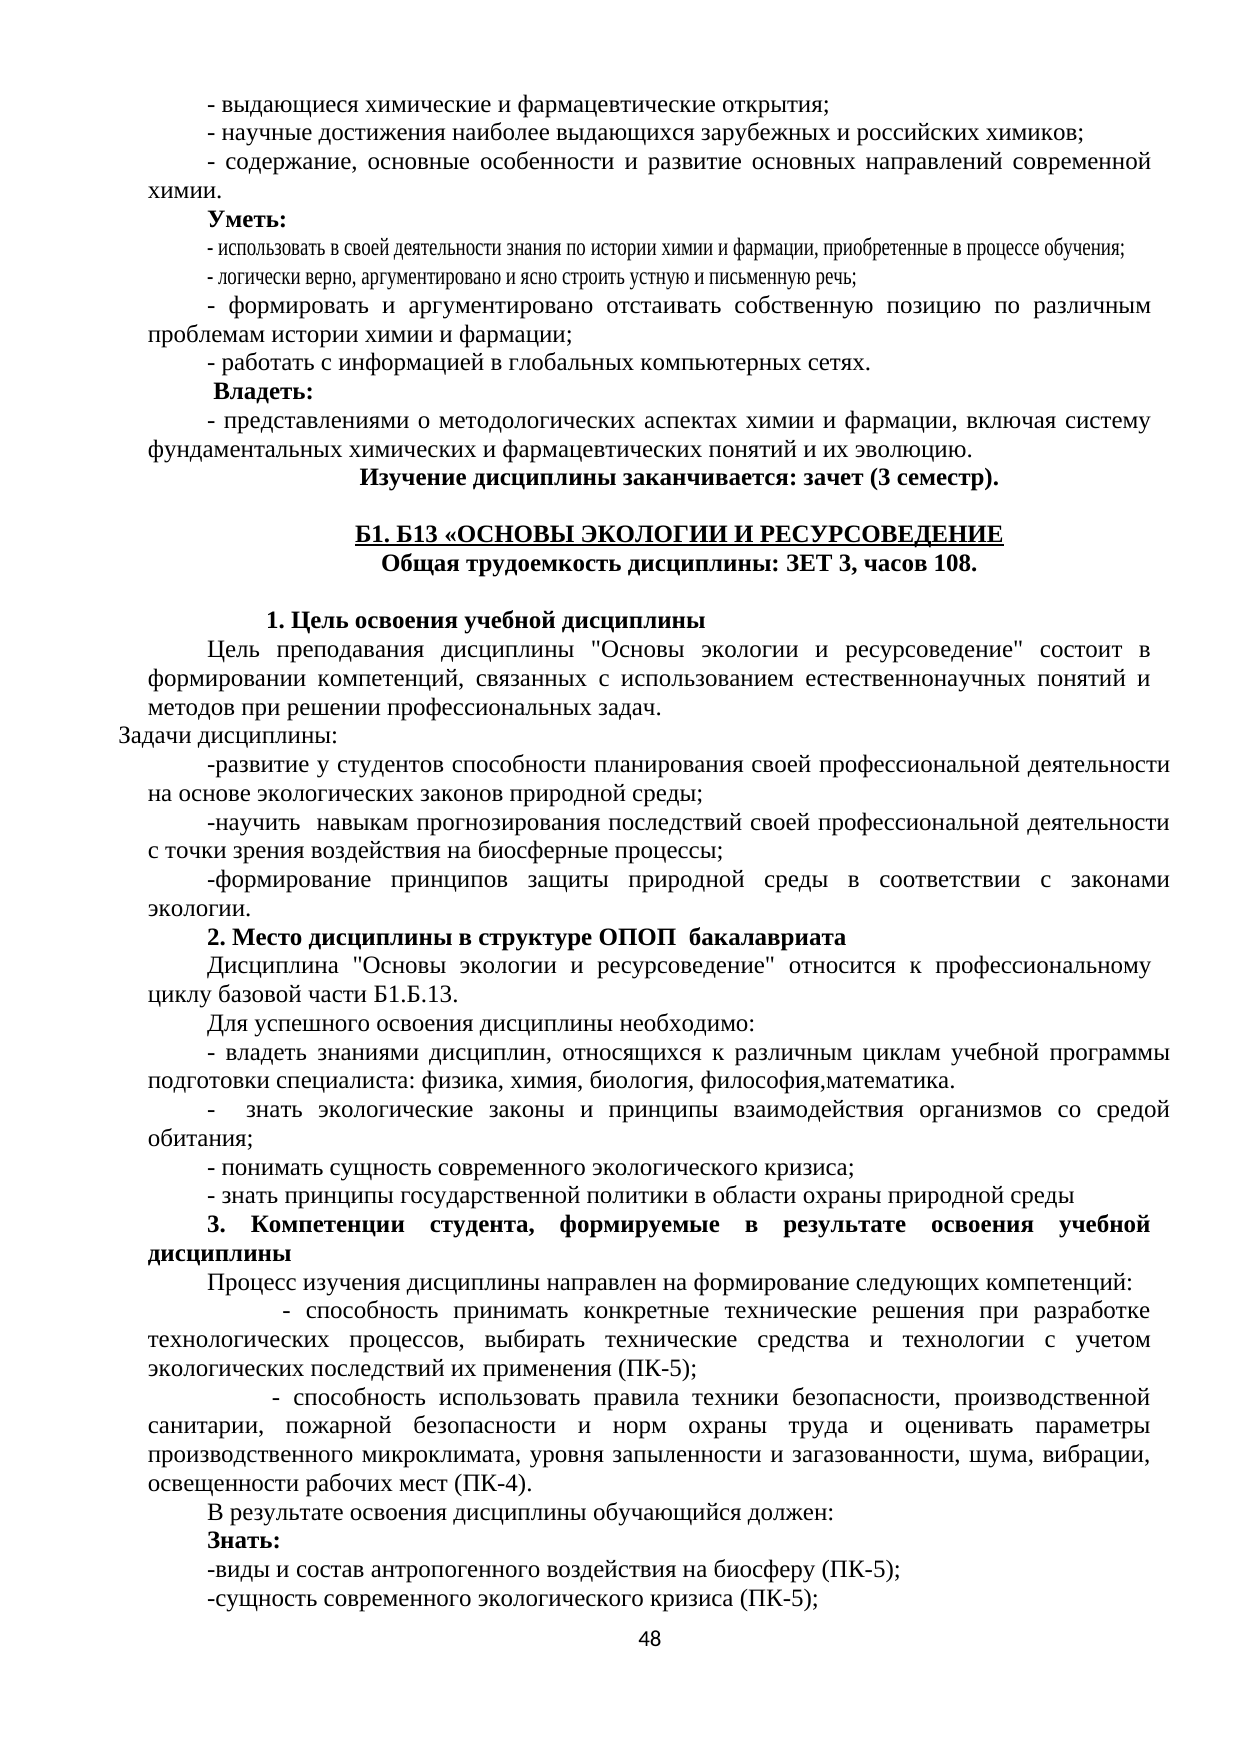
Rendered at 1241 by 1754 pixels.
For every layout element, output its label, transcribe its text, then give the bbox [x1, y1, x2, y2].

text -научить навыкам прогнозирования последствий своей профессиональной деятельности с точки зрения воздействия на биосферные процессы; [148, 807, 1171, 864]
text В результате освоения дисциплины обучающийся должен: [148, 1497, 1152, 1525]
text Знать: [148, 1525, 1152, 1554]
text - работать с информацией в глобальных компьютерных сетях. [148, 347, 1152, 376]
text - владеть знаниями дисциплин, относящихся к различным циклам учебной программы подготовки специалиста: физика, химия, биология, философия,математика. [148, 1037, 1171, 1094]
text 1. Цель освоения учебной дисциплины [207, 605, 1152, 634]
text - содержание, основные особенности и развитие основных направлений современной химии. [148, 146, 1152, 204]
text - способность принимать конкретные технические решения при разработке технологических процессов, выбирать технические средства и технологии с учетом экологических последствий их применения (ПК-5); [148, 1295, 1152, 1382]
text Уметь: [148, 204, 1152, 232]
text Задачи дисциплины: [118, 720, 1152, 749]
text -сущность современного экологического кризиса (ПК-5); [148, 1583, 1171, 1612]
text 2. Место дисциплины в структуре ОПОП бакалавриата [148, 922, 1152, 950]
text -формирование принципов защиты природной среды в соответствии с законами экологии. [148, 864, 1171, 922]
text -развитие у студентов способности планирования своей профессиональной деятельности на основе экологических законов природной среды; [148, 749, 1171, 807]
text - способность использовать правила техники безопасности, производственной санитарии, пожарной безопасности и норм охраны труда и оценивать параметры производственного микроклимата, уровня запыленности и загазованности, шума, вибрации, освещенности рабочих мест (ПК-4). [148, 1382, 1152, 1497]
text - научные достижения наиболее выдающихся зарубежных и российских химиков; [148, 117, 1152, 146]
text 3. Компетенции студента, формируемые в результате освоения учебной дисциплины [148, 1209, 1152, 1267]
text - знать экологические законы и принципы взаимодействия организмов со средой обитания; [148, 1094, 1171, 1152]
text Для успешного освоения дисциплины необходимо: [148, 1008, 1152, 1037]
text Владеть: [148, 376, 1152, 405]
text - формировать и аргументировано отстаивать собственную позицию по различным проблемам истории химии и фармации; [148, 290, 1152, 347]
text Дисциплина "Основы экологии и ресурсоведение" относится к профессиональному циклу базовой части Б1.Б.13. [148, 950, 1152, 1008]
text -виды и состав антропогенного воздействия на биосферу (ПК-5); [148, 1554, 1171, 1583]
text Процесс изучения дисциплины направлен на формирование следующих компетенций: [148, 1267, 1152, 1295]
list - логически верно, аргументировано и ясно строить устную и письменную речь; [148, 261, 1152, 290]
text Цель преподавания дисциплины "Основы экологии и ресурсоведение" состоит в формировании компетенций, связанных с использованием естественнонаучных понятий и методов при решении профессиональных задач. [148, 634, 1152, 720]
text Б1. Б13 «ОСНОВЫ ЭКОЛОГИИ И РЕСУРСОВЕДЕНИЕ [148, 519, 1152, 548]
list - использовать в своей деятельности знания по истории химии и фармации, приобретенные в процессе обучения; [148, 232, 1152, 261]
text - понимать сущность современного экологического кризиса; [148, 1152, 1171, 1180]
text - знать принципы государственной политики в области охраны природной среды [148, 1180, 1171, 1209]
text Общая трудоемкость дисциплины: ЗЕТ 3, часов 108. [148, 548, 1152, 577]
text - представлениями о методологических аспектах химии и фармации, включая систему фундаментальных химических и фармацевтических понятий и их эволюцию. [148, 405, 1152, 462]
text Изучение дисциплины заканчивается: зачет (3 семестр). [148, 462, 1152, 491]
text - выдающиеся химические и фармацевтические открытия; [148, 89, 1152, 117]
